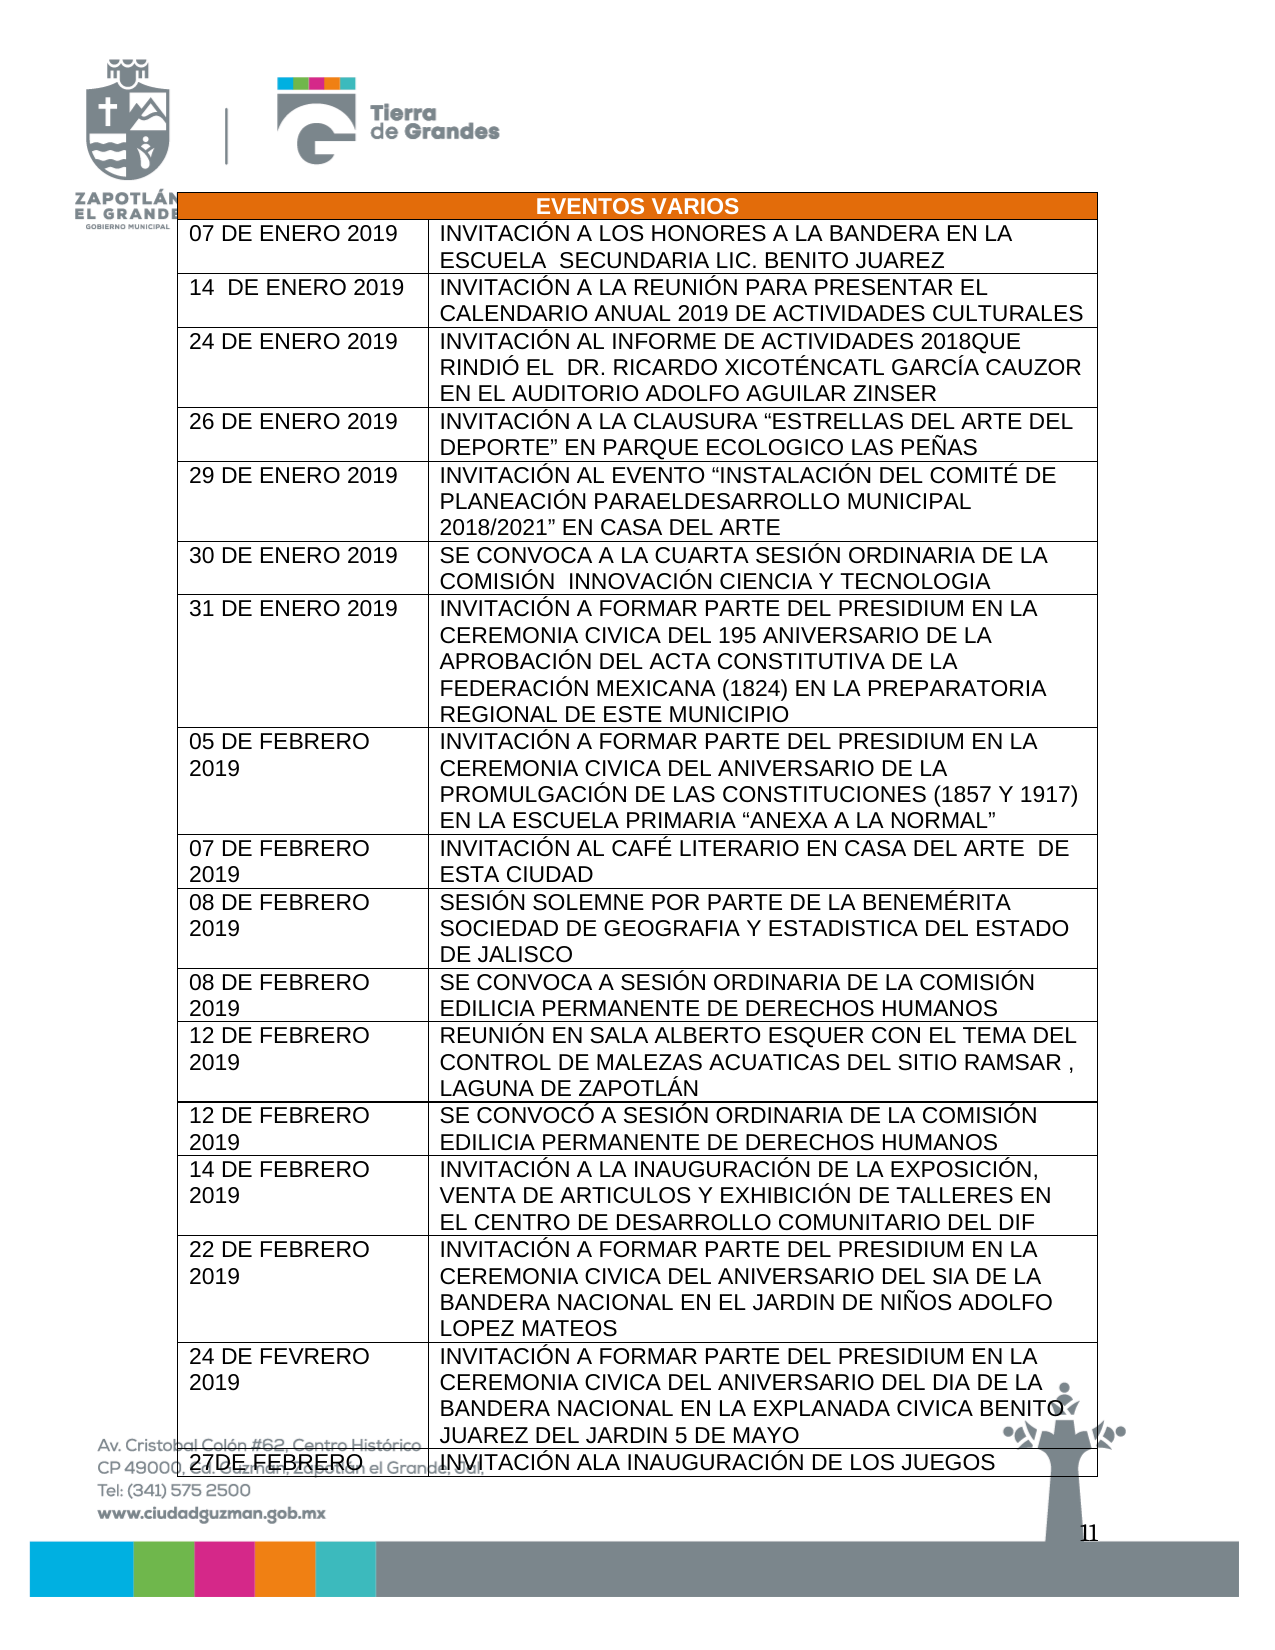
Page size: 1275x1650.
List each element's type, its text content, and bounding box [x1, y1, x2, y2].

table_cell SE CONVOCÓ A SESIÓN ORDINARIA DE LA COMISIÓN EDILICIA PERMANENTE DE DERECHOS HUMANOS [429, 1103, 1097, 1155]
table_header EVENTOS VARIOS [178, 193, 1097, 219]
table_cell INVITACIÓN AL CAFÉ LITERARIO EN CASA DEL ARTE DE ESTA CIUDAD [429, 835, 1097, 887]
table_cell 31 DE ENERO 2019 [178, 595, 428, 727]
table_cell 08 DE FEBRERO 2019 [178, 889, 428, 967]
table_cell INVITACIÓN AL INFORME DE ACTIVIDADES 2018QUE RINDIÓ EL DR. RICARDO XICOTÉNCATL GARCÍA CAUZOR EN EL AUDITORIO ADOLFO AGUILAR ZINSER [429, 328, 1097, 407]
table_cell 12 DE FEBRERO 2019 [178, 1103, 428, 1155]
table_cell 22 DE FEBRERO 2019 [178, 1236, 428, 1342]
table_cell INVITACIÓN A FORMAR PARTE DEL PRESIDIUM EN LA CEREMONIA CIVICA DEL ANIVERSARIO DEL DIA DE LA BANDERA NACIONAL EN LA EXPLANADA CIVICA BENITO JUAREZ DEL JARDIN 5 DE MAYO [429, 1343, 1097, 1448]
table_cell 12 DE FEBRERO 2019 [178, 1022, 428, 1101]
table_cell 08 DE FEBRERO 2019 [178, 969, 428, 1021]
table_cell 07 DE ENERO 2019 [178, 220, 428, 273]
table_cell INVITACIÓN A FORMAR PARTE DEL PRESIDIUM EN LA CEREMONIA CIVICA DEL ANIVERSARIO DE LA PROMULGACIÓN DE LAS CONSTITUCIONES (1857 Y 1917) EN LA ESCUELA PRIMARIA “ANEXA A LA NORMAL” [429, 728, 1097, 834]
table_cell SE CONVOCA A LA CUARTA SESIÓN ORDINARIA DE LA COMISIÓN INNOVACIÓN CIENCIA Y TECNOLOGIA [429, 542, 1097, 594]
table_cell INVITACIÓN A FORMAR PARTE DEL PRESIDIUM EN LA CEREMONIA CIVICA DEL 195 ANIVERSARIO DE LA APROBACIÓN DEL ACTA CONSTITUTIVA DE LA FEDERACIÓN MEXICANA (1824) EN LA PREPARATORIA REGIONAL DE ESTE MUNICIPIO [429, 595, 1097, 727]
table_cell 14 DE ENERO 2019 [178, 274, 428, 327]
table_cell INVITACIÓN AL EVENTO “INSTALACIÓN DEL COMITÉ DE PLANEACIÓN PARAELDESARROLLO MUNICIPAL 2018/2021” EN CASA DEL ARTE [429, 462, 1097, 541]
table_cell 29 DE ENERO 2019 [178, 462, 428, 541]
table_cell INVITACIÓN A LOS HONORES A LA BANDERA EN LA ESCUELA SECUNDARIA LIC. BENITO JUAREZ [429, 220, 1097, 273]
table_cell SE CONVOCA A SESIÓN ORDINARIA DE LA COMISIÓN EDILICIA PERMANENTE DE DERECHOS HUMANOS [429, 969, 1097, 1021]
table_cell INVITACIÓN A LA CLAUSURA “ESTRELLAS DEL ARTE DEL DEPORTE” EN PARQUE ECOLOGICO LAS PEÑAS [429, 408, 1097, 461]
table_cell SESIÓN SOLEMNE POR PARTE DE LA BENEMÉRITA SOCIEDAD DE GEOGRAFIA Y ESTADISTICA DEL ESTADO DE JALISCO [429, 889, 1097, 967]
table_cell INVITACIÓN A LA INAUGURACIÓN DE LA EXPOSICIÓN, VENTA DE ARTICULOS Y EXHIBICIÓN DE TALLERES EN EL CENTRO DE DESARROLLO COMUNITARIO DEL DIF [429, 1156, 1097, 1235]
table_cell 24 DE ENERO 2019 [178, 328, 428, 407]
table_cell REUNIÓN EN SALA ALBERTO ESQUER CON EL TEMA DEL CONTROL DE MALEZAS ACUATICAS DEL SITIO RAMSAR , LAGUNA DE ZAPOTLÁN [429, 1022, 1097, 1101]
table_cell 24 DE FEVRERO 2019 [178, 1343, 428, 1448]
table_cell 30 DE ENERO 2019 [178, 542, 428, 594]
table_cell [429, 1449, 1097, 1476]
table_cell 26 DE ENERO 2019 [178, 408, 428, 461]
picture [0, 0, 1275, 1650]
table_cell 07 DE FEBRERO 2019 [178, 835, 428, 887]
table_cell 27DE FEBRERO 2019 [178, 1449, 428, 1476]
table_cell 05 DE FEBRERO 2019 [178, 728, 428, 834]
table_cell INVITACIÓN A FORMAR PARTE DEL PRESIDIUM EN LA CEREMONIA CIVICA DEL ANIVERSARIO DEL SIA DE LA BANDERA NACIONAL EN EL JARDIN DE NIÑOS ADOLFO LOPEZ MATEOS [429, 1236, 1097, 1342]
table_cell 14 DE FEBRERO 2019 [178, 1156, 428, 1235]
table_cell INVITACIÓN A LA REUNIÓN PARA PRESENTAR EL CALENDARIO ANUAL 2019 DE ACTIVIDADES CULTURALES [429, 274, 1097, 327]
